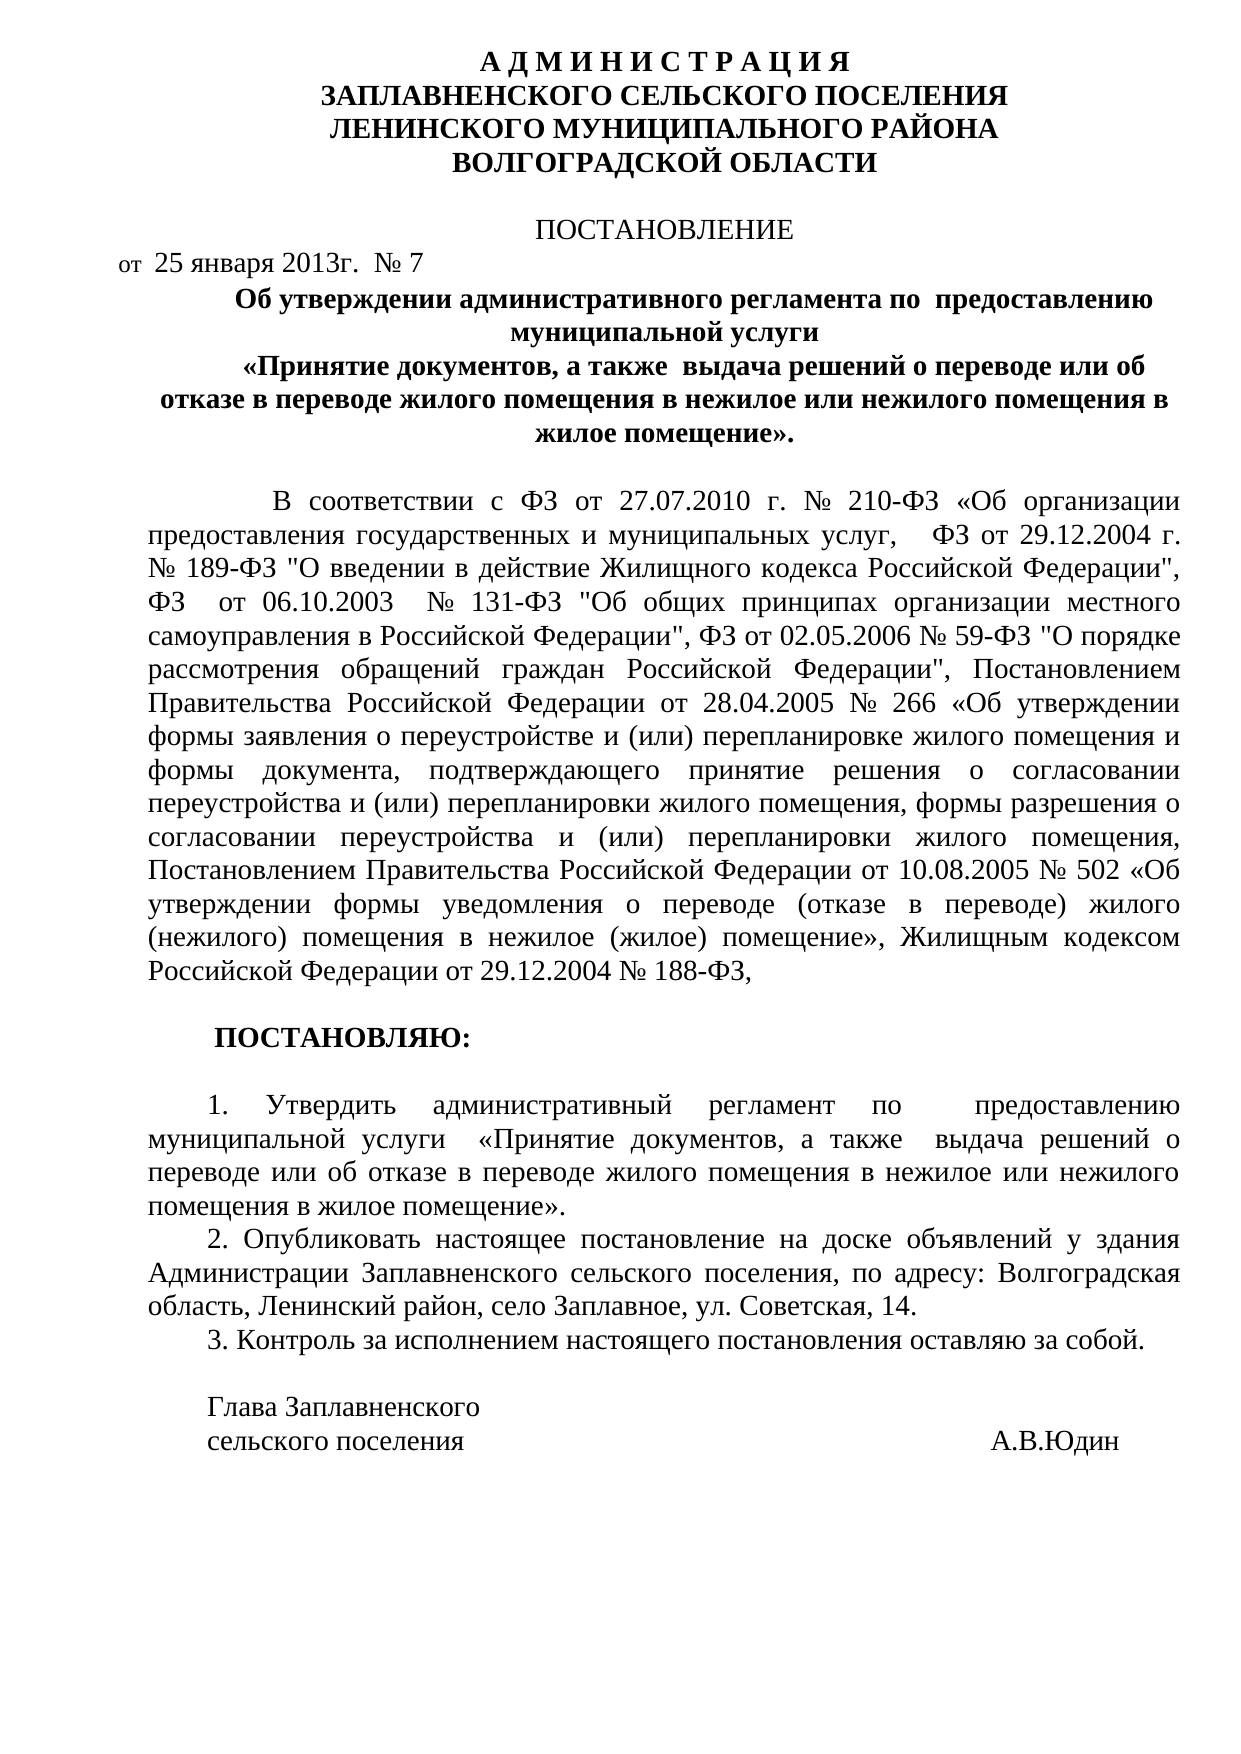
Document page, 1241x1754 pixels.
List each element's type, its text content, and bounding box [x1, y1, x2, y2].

text 2. Опубликовать настоящее постановление на доске объявлений у здания Администрации Заплавненского сельского поселения, по адресу: Волгоградская область, Ленинский район, село Заплавное, ул. Советская, 14. [148, 1221, 1181, 1322]
title 1. Утвердить административный регламент по предоставлению муниципальной услуги «Принятие документов, а также выдача решений о переводе или об отказе в переводе жилого помещения в нежилое или нежилого помещения в жилое помещение». [148, 1087, 1181, 1221]
text В соответствии с ФЗ от 27.07.2010 г. № 210-ФЗ «Об организации предоставления государственных и муниципальных услуг, ФЗ от 29.12.2004 г. № 189-ФЗ "О введении в действие Жилищного кодекса Российской Федерации", ФЗ от 06.10.2003 № 131-ФЗ "Об общих принципах организации местного самоуправления в Российской Федерации", ФЗ от 02.05.2006 № 59-ФЗ "О порядке рассмотрения обращений граждан Российской Федерации", Постановлением Правительства Российской Федерации от 28.04.2005 № 266 «Об утверждении формы заявления о переустройстве и (или) перепланировке жилого помещения и формы документа, подтверждающего принятие решения о согласовании переустройства и (или) перепланировки жилого помещения, формы разрешения о согласовании переустройства и (или) перепланировки жилого помещения, Постановлением Правительства Российской Федерации от 10.08.2005 № 502 «Об утверждении формы уведомления о переводе (отказе в переводе) жилого (нежилого) помещения в нежилое (жилое) помещение», Жилищным кодексом Российской Федерации от 29.12.2004 № 188-ФЗ, [148, 483, 1181, 987]
text ПОСТАНОВЛЕНИЕ [148, 212, 1181, 246]
text А Д М И Н И С Т Р А Ц И Я [148, 44, 1181, 78]
text Глава Заплавненского [148, 1389, 1181, 1423]
text ЗАПЛАВНЕНСКОГО СЕЛЬСКОГО ПОСЕЛЕНИЯ [148, 78, 1181, 111]
text ВОЛГОГРАДСКОЙ ОБЛАСТИ [148, 145, 1181, 178]
text от 25 января 2013г. № 7 [118, 246, 1181, 279]
table_header Об утверждении административного регламента по предоставлению муниципальной услуги «Принятие документов, а также выдача решений о переводе или об отказе в переводе жилого помещения в нежилое или нежилого помещения в жилое помещение». [143, 279, 1186, 483]
text ПОСТАНОВЛЯЮ: [148, 1020, 1181, 1054]
text ЛЕНИНСКОГО МУНИЦИПАЛЬНОГО РАЙОНА [148, 111, 1181, 145]
text сельского поселения А.В.Юдин [148, 1423, 1181, 1456]
text 3. Контроль за исполнением настоящего постановления оставляю за собой. [148, 1322, 1181, 1356]
